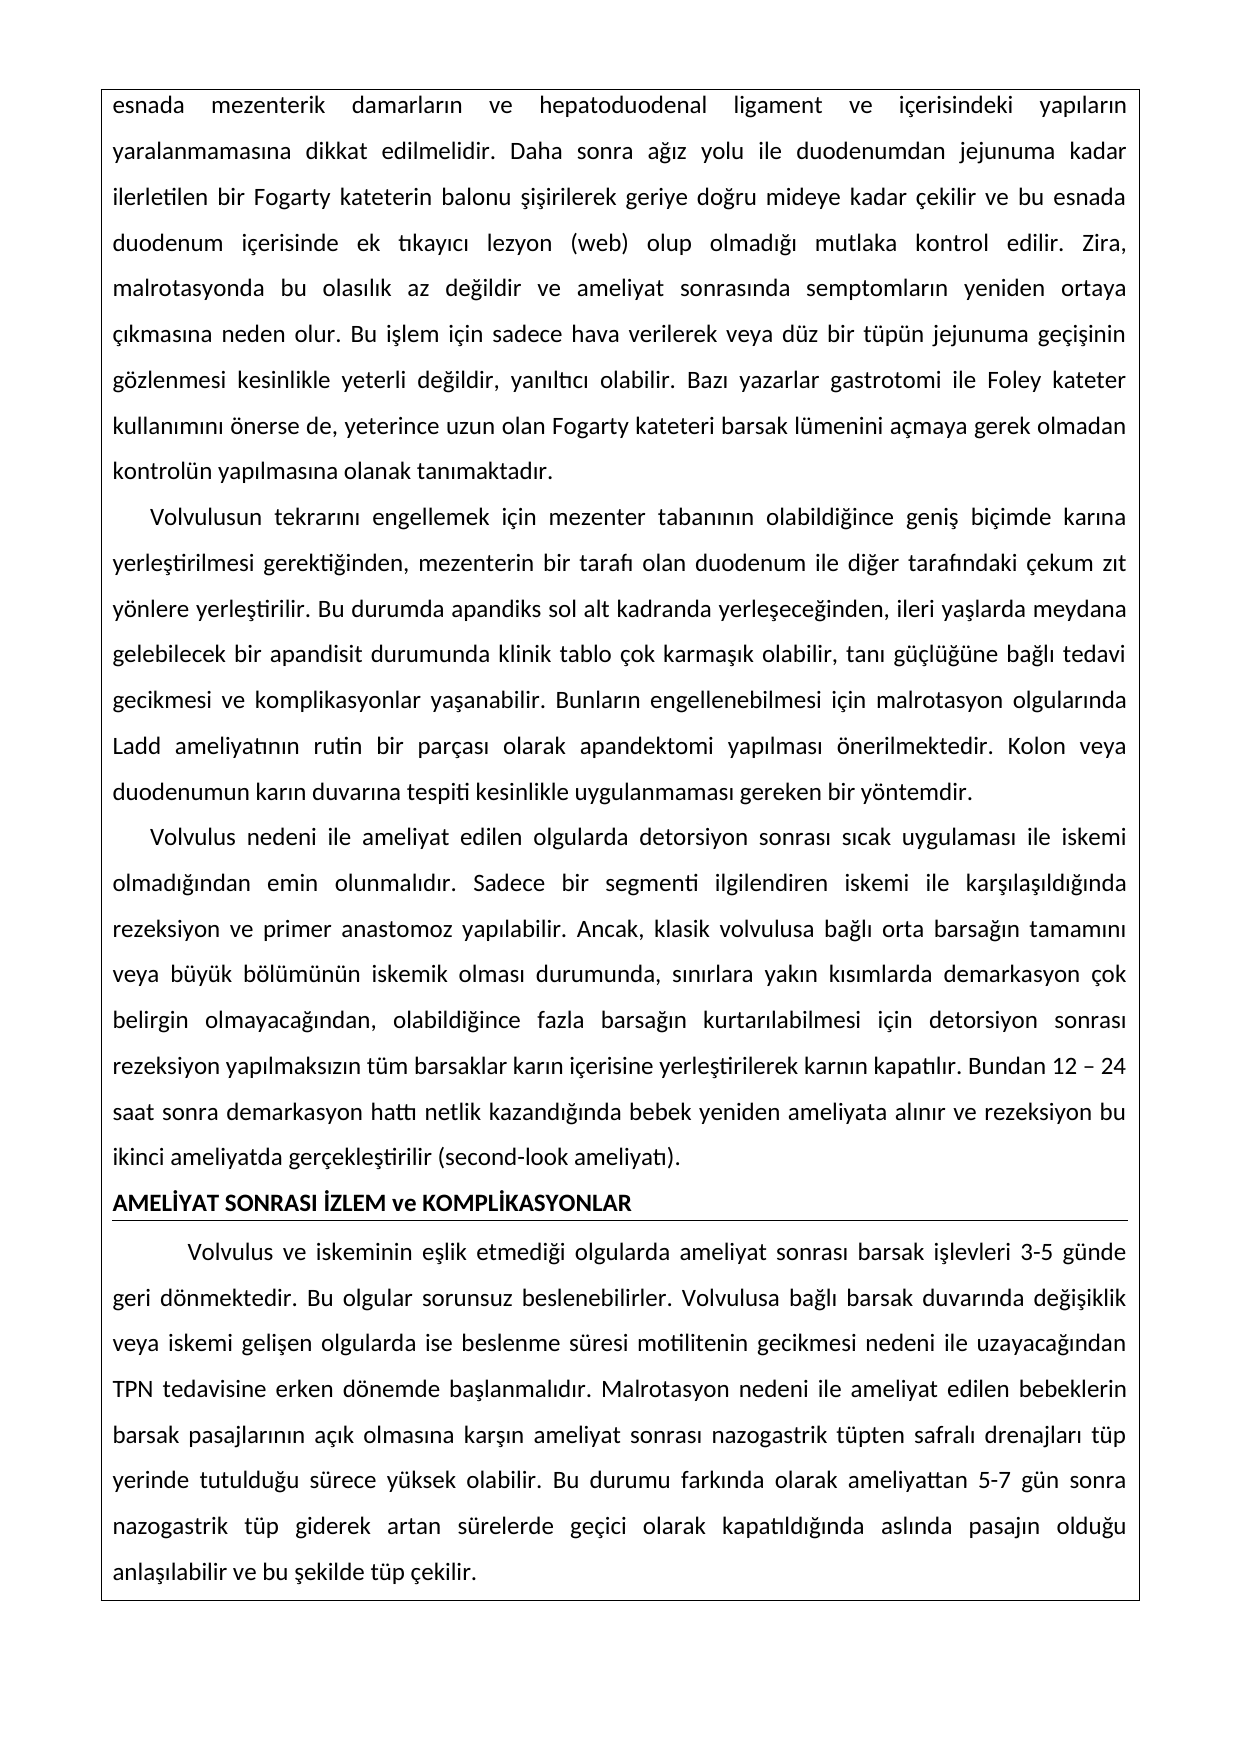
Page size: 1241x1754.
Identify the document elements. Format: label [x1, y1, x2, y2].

table_header [102, 90, 1139, 1600]
